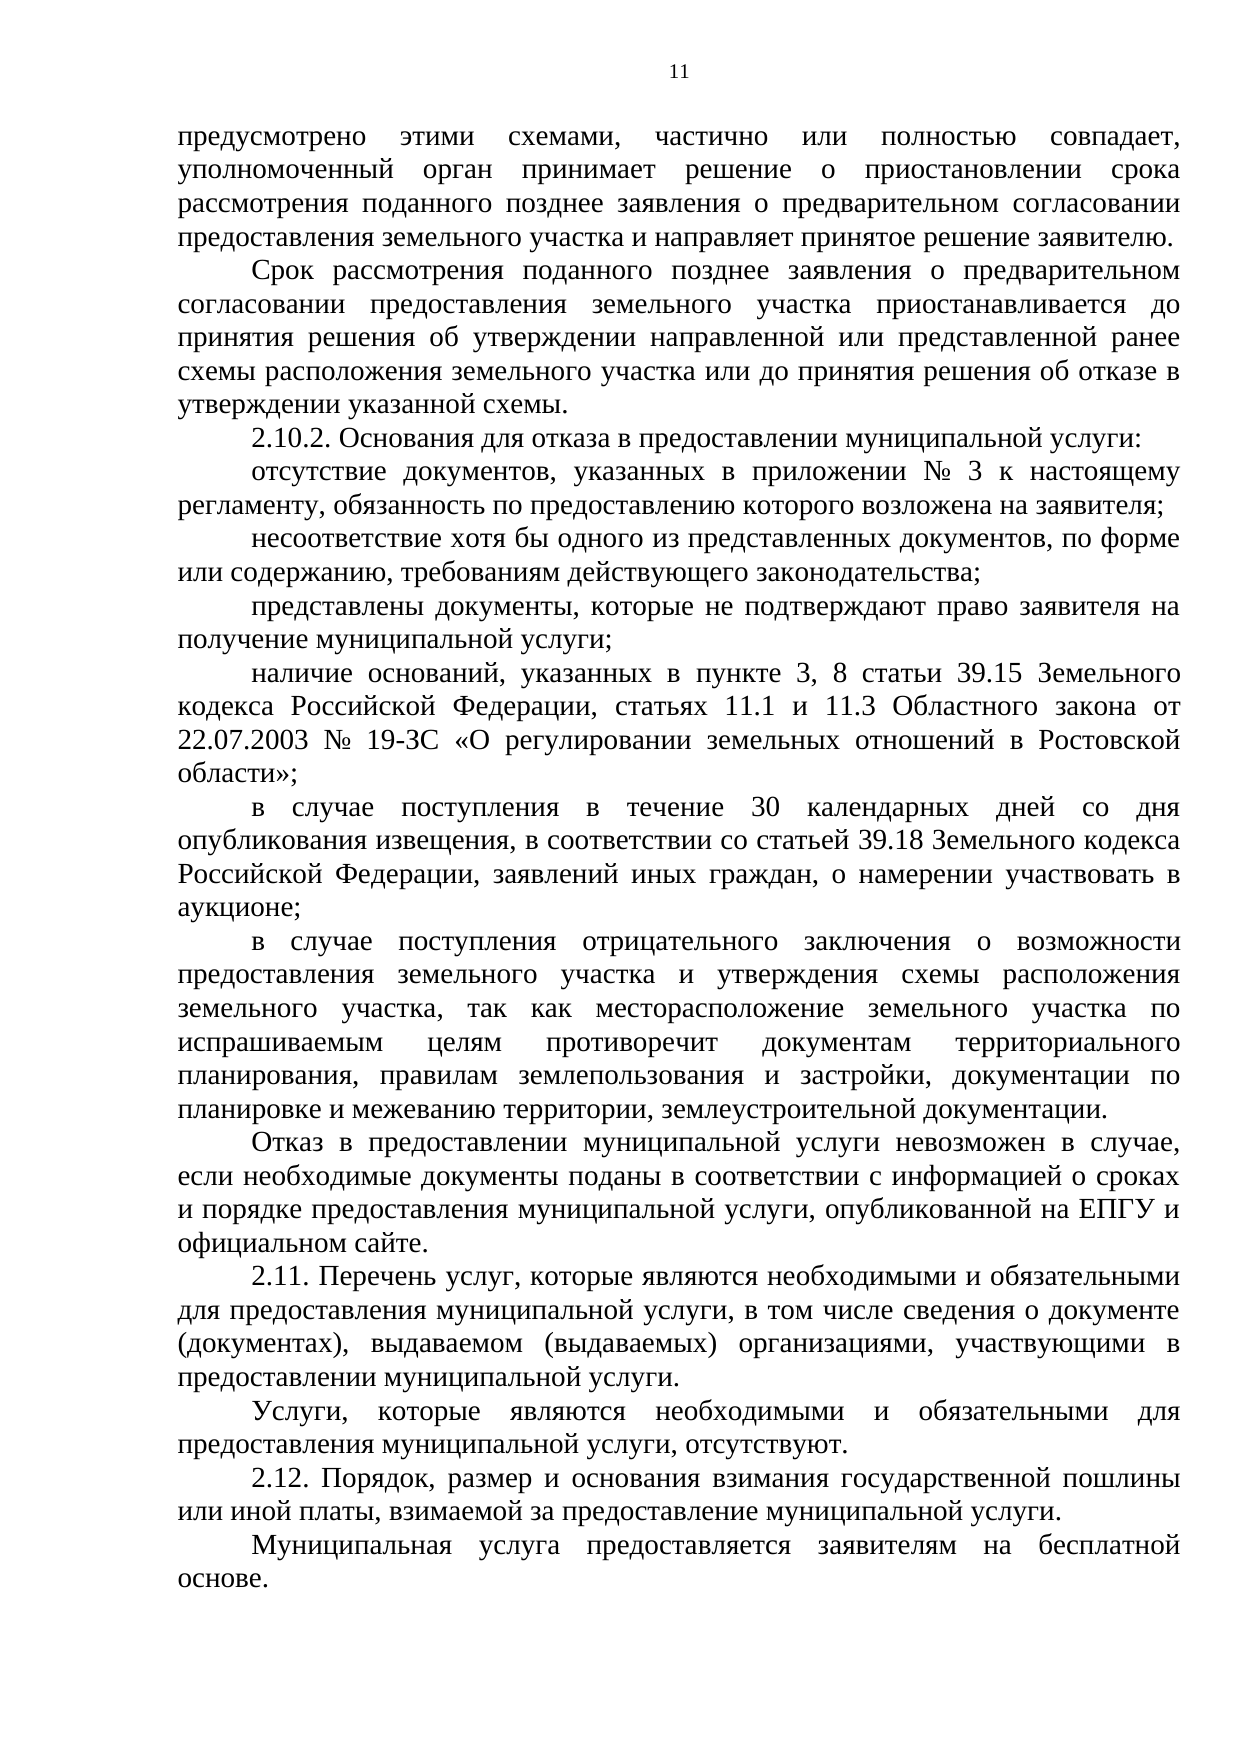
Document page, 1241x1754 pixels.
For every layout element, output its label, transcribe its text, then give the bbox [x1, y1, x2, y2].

text представлены документы, которые не подтверждают право заявителя на получение муниципальной услуги; [177, 588, 1181, 655]
text Муниципальная услуга предоставляется заявителям на бесплатной основе. [177, 1527, 1181, 1594]
text в случае поступления отрицательного заключения о возможности предоставления земельного участка и утверждения схемы расположения земельного участка, так как месторасположение земельного участка по испрашиваемым целям противоречит документам территориального планирования, правилам землепользования и застройки, документации по планировке и межеванию территории, землеустроительной документации. [177, 923, 1181, 1124]
text несоответствие хотя бы одного из представленных документов, по форме или содержанию, требованиям действующего законодательства; [177, 521, 1181, 588]
text в случае поступления в течение 30 календарных дней со дня опубликования извещения, в соответствии со статьей 39.18 Земельного кодекса Российской Федерации, заявлений иных граждан, о намерении участвовать в аукционе; [177, 789, 1181, 923]
text 2.12. Порядок, размер и основания взимания государственной пошлины или иной платы, взимаемой за предоставление муниципальной услуги. [177, 1460, 1181, 1527]
text 2.11. Перечень услуг, которые являются необходимыми и обязательными для предоставления муниципальной услуги, в том числе сведения о документе (документах), выдаваемом (выдаваемых) организациями, участвующими в предоставлении муниципальной услуги. [177, 1258, 1181, 1393]
text наличие оснований, указанных в пункте 3, 8 статьи 39.15 Земельного кодекса Российской Федерации, статьях 11.1 и 11.3 Областного закона от 22.07.2003 № 19-ЗС «О регулировании земельных отношений в Ростовской области»; [177, 655, 1181, 789]
text Отказ в предоставлении муниципальной услуги невозможен в случае, если необходимые документы поданы в соответствии с информацией о сроках и порядке предоставления муниципальной услуги, опубликованной на ЕПГУ и официальном сайте. [177, 1124, 1181, 1258]
text отсутствие документов, указанных в приложении № 3 к настоящему регламенту, обязанность по предоставлению которого возложена на заявителя; [177, 453, 1181, 521]
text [177, 118, 1181, 252]
text Срок рассмотрения поданного позднее заявления о предварительном согласовании предоставления земельного участка приостанавливается до принятия решения об утверждении направленной или представленной ранее схемы расположения земельного участка или до принятия решения об отказе в утверждении указанной схемы. [177, 252, 1181, 420]
text Услуги, которые являются необходимыми и обязательными для предоставления муниципальной услуги, отсутствуют. [177, 1393, 1181, 1460]
text 2.10.2. Основания для отказа в предоставлении муниципальной услуги: [177, 420, 1181, 453]
